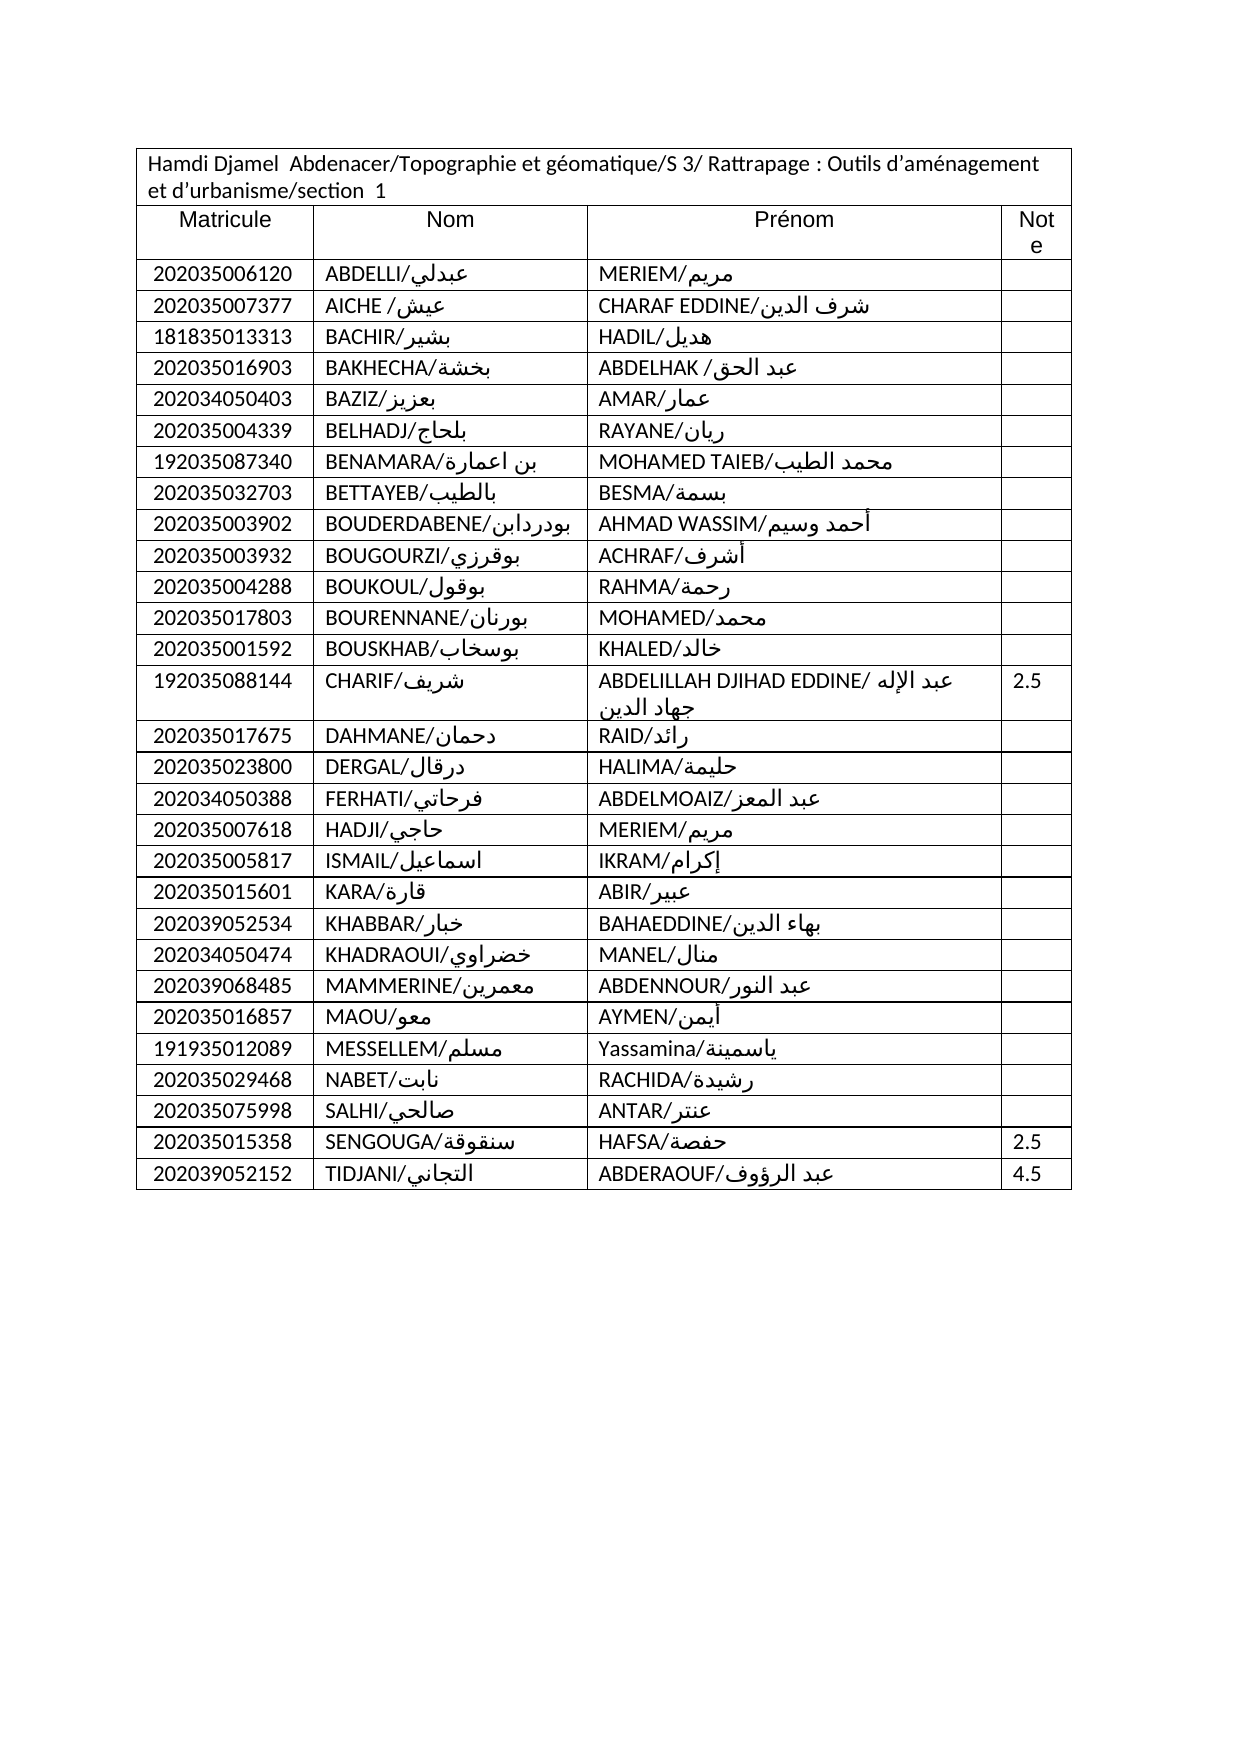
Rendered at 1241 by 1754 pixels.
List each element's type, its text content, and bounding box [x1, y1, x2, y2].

table_cell [1002, 721, 1071, 751]
table_cell [1002, 909, 1071, 939]
table_cell MESSELLEM/مسلم [314, 1034, 587, 1064]
table_cell [1002, 1034, 1071, 1064]
table_cell Note [1002, 206, 1071, 258]
table_cell BESMA/بسمة [588, 478, 1001, 508]
table_cell BOURENNANE/بورنان [314, 603, 587, 633]
table_cell [1002, 846, 1071, 876]
table_cell BAHAEDDINE/بهاء الدين [588, 909, 1001, 939]
table_cell ABDELILLAH DJIHAD EDDINE/عبد الإله جهاد الدين [588, 666, 1001, 720]
table_cell [1002, 385, 1071, 415]
table_cell [1002, 1096, 1071, 1126]
table_cell AICHE /عيش [314, 291, 587, 321]
table_cell 202039068485 [137, 971, 313, 1001]
table_cell 192035087340 [137, 447, 313, 477]
table_cell MOHAMED/محمد [588, 603, 1001, 633]
table_cell MOHAMED TAIEB/محمد الطيب [588, 447, 1001, 477]
table_cell 202034050388 [137, 784, 313, 814]
table_cell [1002, 635, 1071, 665]
table_cell 202035005817 [137, 846, 313, 876]
table_cell BENAMARA/بن اعمارة [314, 447, 587, 477]
table_cell 202039052534 [137, 909, 313, 939]
table_cell ABDELHAK /عبد الحق [588, 353, 1001, 383]
table_cell RAID/رائد [588, 721, 1001, 751]
table_cell [1002, 940, 1071, 970]
table_cell [1002, 416, 1071, 446]
table_cell 2.5 [1002, 666, 1071, 720]
table_cell DAHMANE/دحمان [314, 721, 587, 751]
table_cell 202035015601 [137, 878, 313, 908]
table_cell 202035004288 [137, 572, 313, 602]
table_cell IKRAM/إكرام [588, 846, 1001, 876]
table_cell KHALED/خالد [588, 635, 1001, 665]
table_cell BOUKOUL/بوقول [314, 572, 587, 602]
table_cell AMAR/عمار [588, 385, 1001, 415]
table_cell ABIR/عبير [588, 878, 1001, 908]
table_cell HALIMA/حليمة [588, 753, 1001, 783]
table_cell FERHATI/فرحاتي [314, 784, 587, 814]
table_cell 202035001592 [137, 635, 313, 665]
table_cell [1002, 1065, 1071, 1095]
table_cell Nom [314, 206, 587, 258]
table_cell HAFSA/حفصة [588, 1128, 1001, 1158]
table_cell [1002, 1003, 1071, 1033]
table_cell 202035016857 [137, 1003, 313, 1033]
table_cell [1002, 784, 1071, 814]
table_cell 202034050474 [137, 940, 313, 970]
table_cell Prénom [588, 206, 1001, 258]
table_cell HADJI/حاجي [314, 815, 587, 845]
table_cell [1002, 510, 1071, 540]
table_cell AHMAD WASSIM/أحمد وسيم [588, 510, 1001, 540]
table_cell [1002, 353, 1071, 383]
table_cell [1002, 291, 1071, 321]
table_cell AYMEN/أيمن [588, 1003, 1001, 1033]
table_cell MAOU/معو [314, 1003, 587, 1033]
table_cell CHARIF/شريف [314, 666, 587, 720]
table_cell ACHRAF/أشرف [588, 541, 1001, 571]
table_cell Matricule [137, 206, 313, 258]
table_cell [1002, 478, 1071, 508]
table_cell [1002, 260, 1071, 290]
table_cell BAKHECHA/بخشة [314, 353, 587, 383]
table_cell [1002, 878, 1071, 908]
table_cell NABET/نابت [314, 1065, 587, 1095]
table_header Hamdi Djamel Abdenacer/Topographie et géomatique/S 3/ Rattrapage : Outils d’aménagement et d’urbanisme/section 1 [137, 149, 1071, 205]
table_cell 202034050403 [137, 385, 313, 415]
table_cell 2.5 [1002, 1128, 1071, 1158]
table_cell MERIEM/مريم [588, 815, 1001, 845]
table_cell [1002, 753, 1071, 783]
table_cell 202035004339 [137, 416, 313, 446]
table_cell 202039052152 [137, 1159, 313, 1189]
table_cell RAHMA/رحمة [588, 572, 1001, 602]
table_cell 202035023800 [137, 753, 313, 783]
table_cell 4.5 [1002, 1159, 1071, 1189]
table_cell [1002, 447, 1071, 477]
table_cell 202035003932 [137, 541, 313, 571]
table_cell ABDELMOAIZ/عبد المعز [588, 784, 1001, 814]
table_cell HADIL/هديل [588, 322, 1001, 352]
table_cell BETTAYEB/بالطيب [314, 478, 587, 508]
table_cell 202035029468 [137, 1065, 313, 1095]
table_cell [1002, 572, 1071, 602]
table_cell 202035032703 [137, 478, 313, 508]
table_cell MERIEM/مريم [588, 260, 1001, 290]
table_cell Yassamina/ياسمينة [588, 1034, 1001, 1064]
table_cell ABDENNOUR/عبد النور [588, 971, 1001, 1001]
table_cell KARA/قارة [314, 878, 587, 908]
table_cell BOUSKHAB/بوسخاب [314, 635, 587, 665]
table_cell BACHIR/بشير [314, 322, 587, 352]
table_cell DERGAL/درقال [314, 753, 587, 783]
table_cell BELHADJ/بلحاج [314, 416, 587, 446]
table_cell 202035075998 [137, 1096, 313, 1126]
table_cell BOUDERDABENE/بودردابن [314, 510, 587, 540]
table_cell [1002, 322, 1071, 352]
table_cell ISMAIL/اسماعيل [314, 846, 587, 876]
table_cell MAMMERINE/معمرين [314, 971, 587, 1001]
table_cell KHADRAOUI/خضراوي [314, 940, 587, 970]
table_cell [1002, 541, 1071, 571]
table_cell MANEL/منال [588, 940, 1001, 970]
table_cell 202035017803 [137, 603, 313, 633]
table_cell BAZIZ/بعزيز [314, 385, 587, 415]
table_cell 202035016903 [137, 353, 313, 383]
table_cell BOUGOURZI/بوقرزي [314, 541, 587, 571]
table_cell 192035088144 [137, 666, 313, 720]
table_cell [1002, 603, 1071, 633]
table_cell ABDERAOUF/عبد الرؤوف [588, 1159, 1001, 1189]
table_cell 181835013313 [137, 322, 313, 352]
table_cell RAYANE/ريان [588, 416, 1001, 446]
table_cell ABDELLI/عبدلي [314, 260, 587, 290]
table_cell KHABBAR/خبار [314, 909, 587, 939]
table_cell TIDJANI/التجاني [314, 1159, 587, 1189]
table_cell 202035015358 [137, 1128, 313, 1158]
table_cell 202035006120 [137, 260, 313, 290]
table_cell SALHI/صالحي [314, 1096, 587, 1126]
table_cell ANTAR/عنتر [588, 1096, 1001, 1126]
table_cell 202035007377 [137, 291, 313, 321]
table_cell RACHIDA/رشيدة [588, 1065, 1001, 1095]
table_cell 202035007618 [137, 815, 313, 845]
table_cell [1002, 971, 1071, 1001]
table_cell CHARAF EDDINE/شرف الدين [588, 291, 1001, 321]
table_cell 202035003902 [137, 510, 313, 540]
table_cell SENGOUGA/سنقوقة [314, 1128, 587, 1158]
table_cell 202035017675 [137, 721, 313, 751]
table_cell [1002, 815, 1071, 845]
table_cell 191935012089 [137, 1034, 313, 1064]
